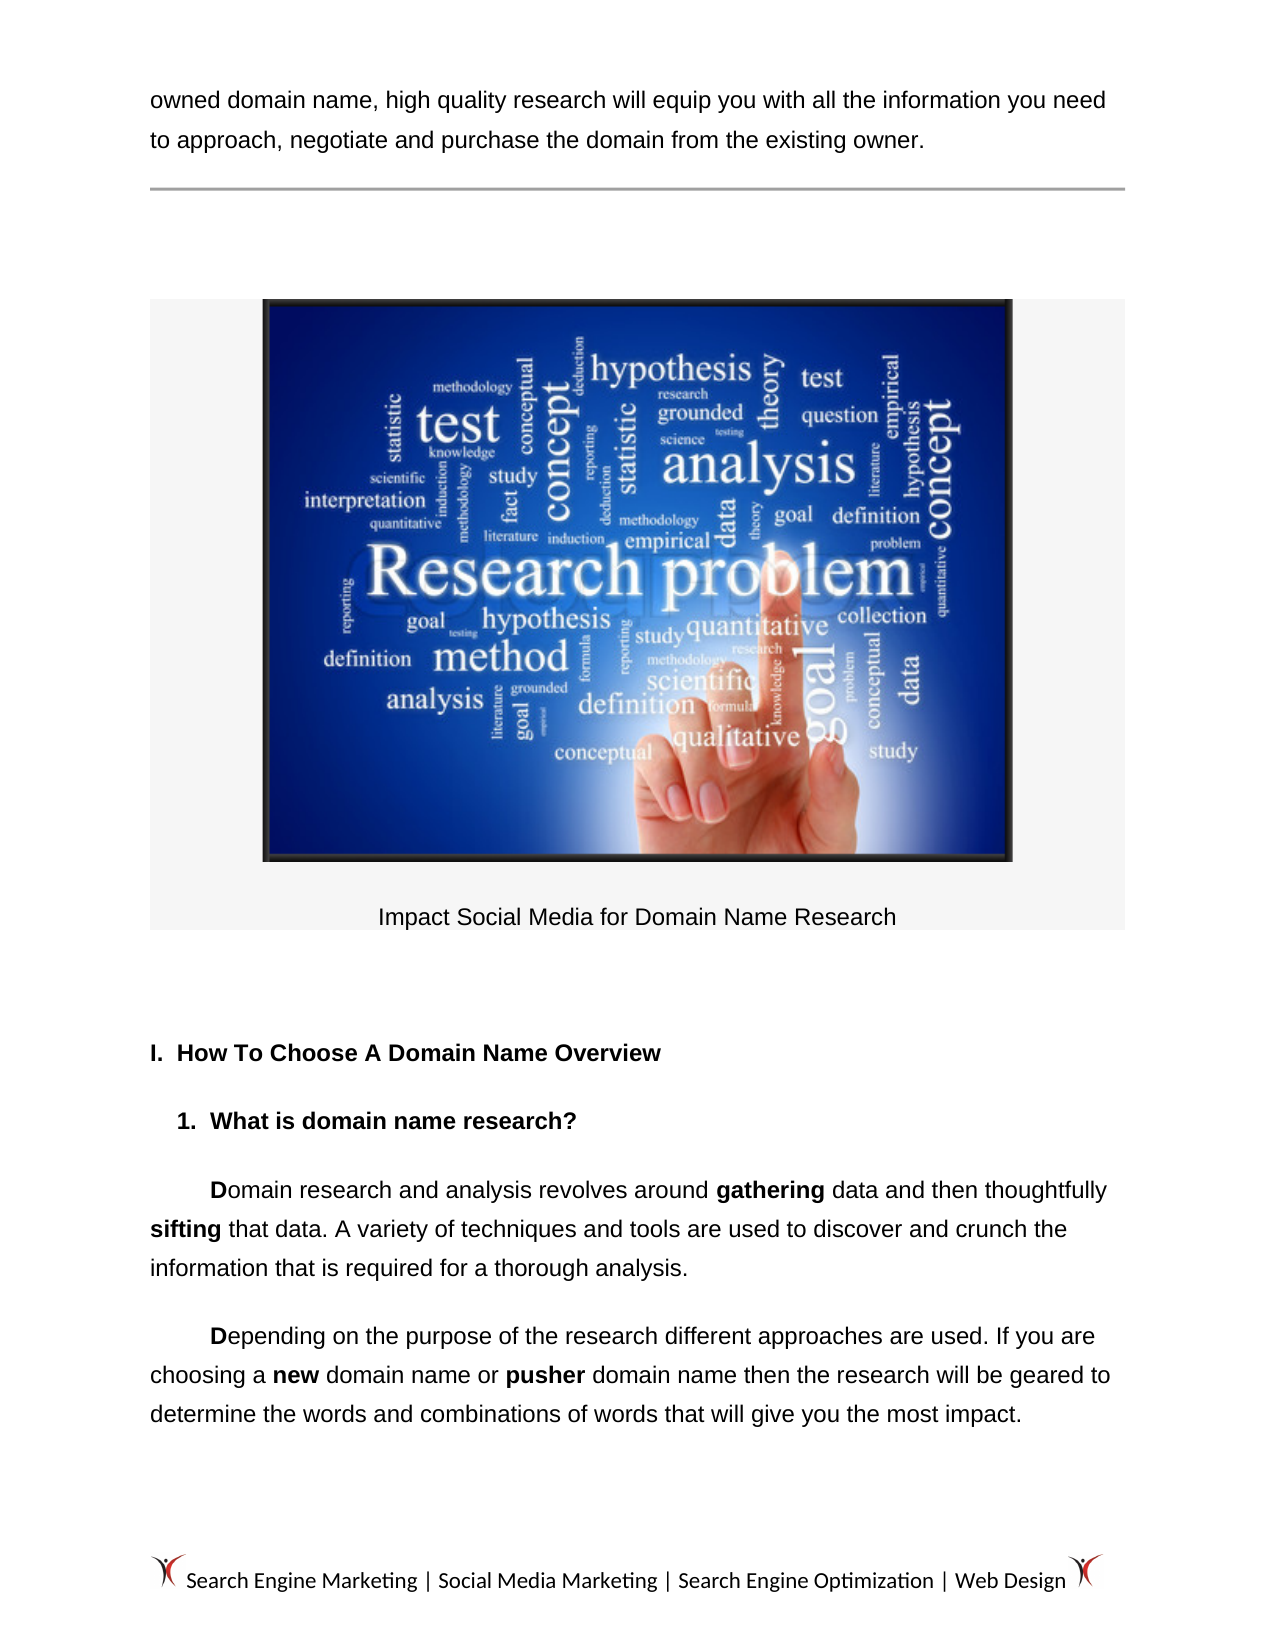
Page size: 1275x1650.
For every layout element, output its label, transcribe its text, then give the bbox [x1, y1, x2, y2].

text Domain research and analysis revolves around gathering data and then thoughtfully sifting that data. A variety of techniques and tools are used to discover and crunch the information that is required for a thorough analysis. [150, 1164, 1125, 1281]
text I. How To Choose A Domain Name Overview [150, 1028, 1125, 1067]
text Impact Social Media for Domain Name Research [150, 891, 1125, 930]
picture [150, 1552, 187, 1589]
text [150, 75, 1125, 153]
text 1. What is domain name research? [150, 1096, 1125, 1135]
picture [1067, 1552, 1104, 1589]
picture [262, 299, 1013, 862]
text Depending on the purpose of the research different approaches are used. If you are choosing a new domain name or pusher domain name then the research will be geared to determine the words and combinations of words that will give you the most impact. [150, 1310, 1125, 1428]
